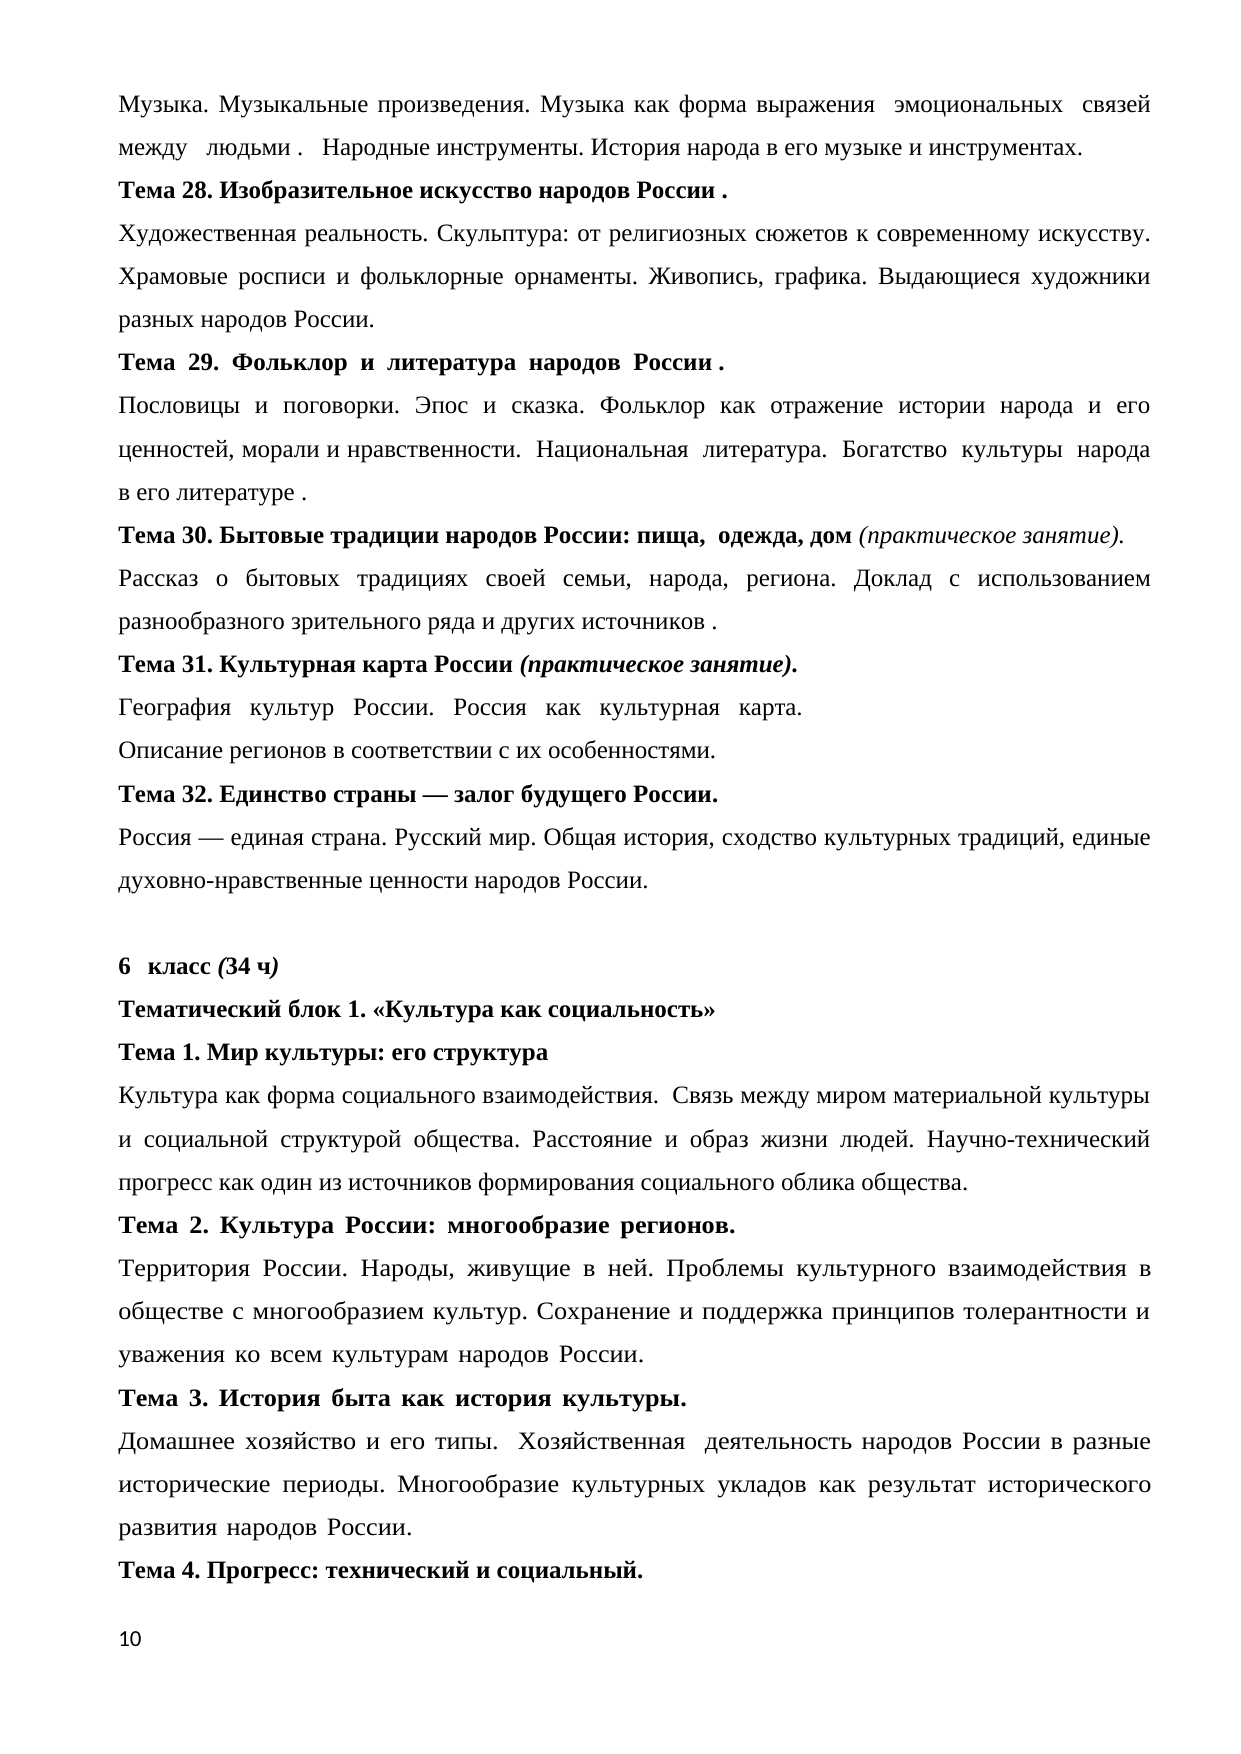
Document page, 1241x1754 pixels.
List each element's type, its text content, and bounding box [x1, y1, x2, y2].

text Тема 30. Бытовые традиции народов России: пища, одежда, дом (практическое занятие). [118, 520, 1152, 549]
list класс (34 ч) [118, 951, 1152, 980]
text Тема 32. Единство страны — залог будущего России. [118, 779, 1152, 807]
text География культур России. Россия как культурная карта. [118, 692, 1152, 721]
text Рассказ о бытовых традициях своей семьи, народа, региона. Доклад с использованием разнообразного зрительного ряда и других источников . [118, 563, 1152, 635]
text Музыка. Музыкальные произведения. Музыка как форма выражения эмоциональных связей между людьми . Народные инструменты. История народа в его музыке и инструментах. [118, 89, 1152, 161]
text Культура как форма социального взаимодействия. Связь между миром материальной культуры и социальной структурой общества. Расстояние и образ жизни людей. Научно-технический прогресс как один из источников формирования социального облика общества. [118, 1081, 1152, 1196]
text Тема 28. Изобразительное искусство народов России . [118, 175, 1152, 204]
text Описание регионов в соответствии с их особенностями. [118, 736, 1152, 764]
text Домашнее хозяйство и его типы. Хозяйственная деятельность народов России в разные исторические периоды. Многообразие культурных укладов как результат исторического развития народов России. [118, 1426, 1152, 1541]
text Тема 3. История быта как история культуры. [118, 1383, 1152, 1411]
text Художественная реальность. Скульптура: от религиозных сюжетов к современному искусству. Храмовые росписи и фольклорные орнаменты. Живопись, графика. Выдающиеся художники разных народов России. [118, 218, 1152, 333]
text Тема 4. Прогресс: технический и социальный. [118, 1556, 1152, 1584]
text Тема 1. Мир культуры: его структура [118, 1037, 1152, 1066]
text Тема 2. Культура России: многообразие регионов. [118, 1210, 1152, 1239]
text Пословицы и поговорки. Эпос и сказка. Фольклор как отражение истории народа и его ценностей, морали и нравственности. Национальная литература. Богатство культуры народа в его литературе . [118, 391, 1152, 506]
text Тематический блок 1. «Культура как социальность» [118, 994, 1152, 1023]
text Тема 29. Фольклор и литература народов России . [118, 347, 1152, 376]
text Россия — единая страна. Русский мир. Общая история, сходство культурных традиций, единые духовно-нравственные ценности народов России. [118, 822, 1152, 894]
text Тема 31. Культурная карта России (практическое занятие). [118, 649, 1152, 678]
text Территория России. Народы, живущие в ней. Проблемы культурного взаимодействия в обществе с многообразием культур. Сохранение и поддержка принципов толерантности и уважения ко всем культурам народов России. [118, 1253, 1152, 1368]
